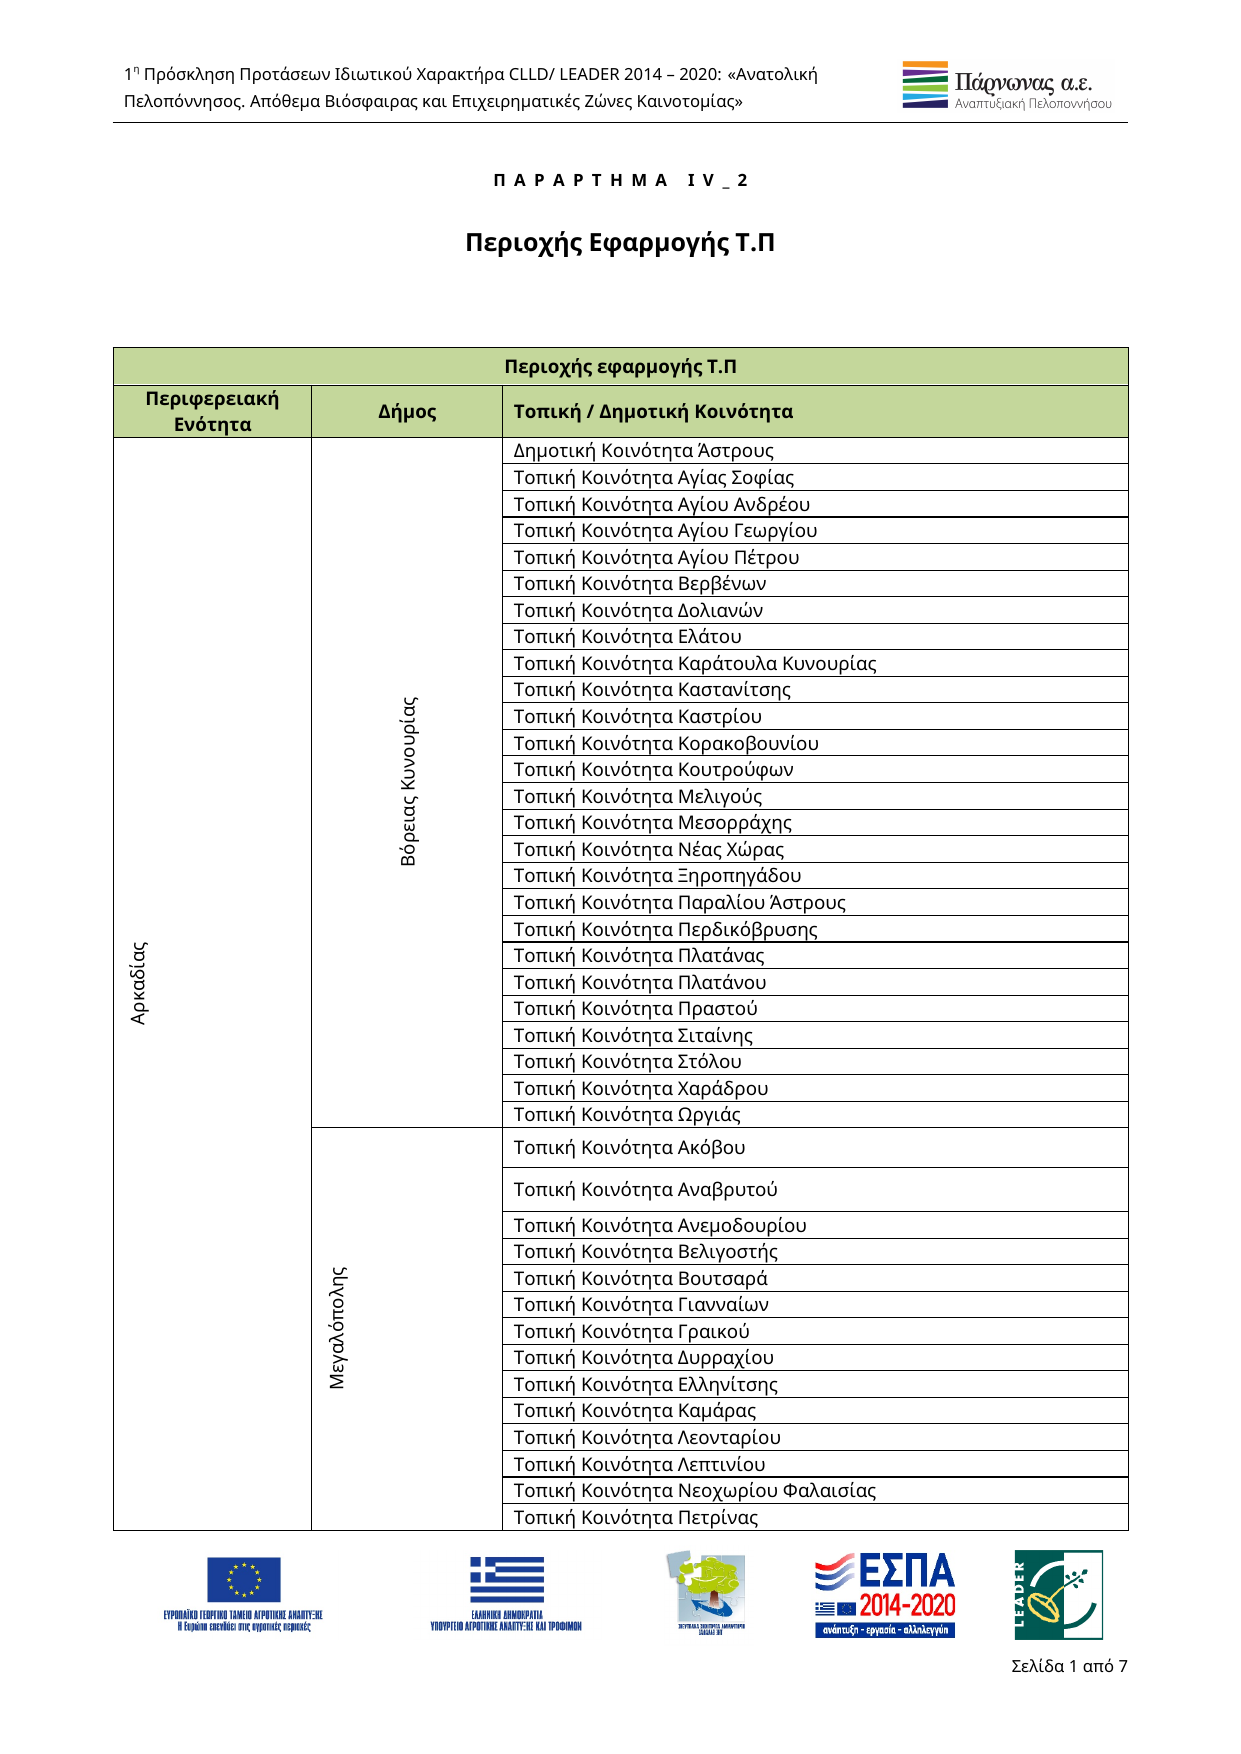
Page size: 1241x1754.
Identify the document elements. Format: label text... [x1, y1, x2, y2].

table_cell Τοπική Κοινότητα Βερβένων [503, 571, 1128, 596]
picture [412, 1550, 602, 1640]
table_cell Τοπική Κοινότητα Γιανναίων [503, 1292, 1128, 1317]
table_cell Τοπική Κοινότητα Αγίου Γεωργίου [503, 518, 1128, 543]
table_cell Περιφερειακή Ενότητα [114, 386, 311, 437]
table_cell Τοπική Κοινότητα Δυρραχίου [503, 1345, 1128, 1370]
picture [1014, 1550, 1104, 1640]
picture [663, 1545, 755, 1646]
table_cell Τοπική Κοινότητα Στόλου [503, 1049, 1128, 1074]
table_cell Τοπική Κοινότητα Νέας Χώρας [503, 836, 1128, 862]
text Περιοχής Εφαρμογής Τ.Π [112, 225, 1128, 259]
table_cell Τοπική Κοινότητα Αναβρυτού [503, 1168, 1128, 1211]
table_cell Τοπική Κοινότητα Μεσορράχης [503, 810, 1128, 835]
table_cell Τοπική Κοινότητα Ωργιάς [503, 1102, 1128, 1127]
table_cell Δημοτική Κοινότητα Άστρους [503, 438, 1128, 463]
table_cell Αρκαδίας [114, 438, 311, 1529]
table_cell Μεγαλόπολης [312, 1128, 502, 1529]
table_cell Τοπική Κοινότητα Κορακοβουνίου [503, 730, 1128, 755]
table_cell Τοπική Κοινότητα Ελάτου [503, 624, 1128, 649]
table_cell Τοπική Κοινότητα Παραλίου Άστρους [503, 889, 1128, 915]
table_cell Βόρειας Κυνουρίας [312, 438, 502, 1127]
table_cell Τοπική Κοινότητα Αγίου Ανδρέου [503, 491, 1128, 516]
table_cell Τοπική Κοινότητα Πλατάνου [503, 969, 1128, 994]
picture [149, 1550, 339, 1640]
table_cell Τοπική Κοινότητα Καστρίου [503, 703, 1128, 729]
table_cell Τοπική Κοινότητα Πλατάνας [503, 943, 1128, 968]
table_cell Τοπική Κοινότητα Ελληνίτσης [503, 1371, 1128, 1397]
table_cell Τοπική Κοινότητα Νεοχωρίου Φαλαισίας [503, 1478, 1128, 1503]
table_cell Τοπική Κοινότητα Μελιγούς [503, 783, 1128, 808]
table_cell Τοπική Κοινότητα Χαράδρου [503, 1075, 1128, 1101]
table_cell Δήμος [312, 386, 502, 437]
table_cell Τοπική Κοινότητα Ακόβου [503, 1128, 1128, 1167]
table_cell Τοπική Κοινότητα Καράτουλα Κυνουρίας [503, 650, 1128, 676]
table_cell Τοπική Κοινότητα Αγίου Πέτρου [503, 544, 1128, 569]
table_cell Τοπική Κοινότητα Λεπτινίου [503, 1451, 1128, 1476]
picture [897, 59, 1116, 113]
table_cell Τοπική Κοινότητα Αγίας Σοφίας [503, 464, 1128, 490]
table_cell Τοπική Κοινότητα Ξηροπηγάδου [503, 863, 1128, 888]
table_cell Τοπική Κοινότητα Πετρίνας [503, 1504, 1128, 1529]
text ΠΑΡΑΡΤΗΜΑ ΙV_2 [112, 168, 1128, 208]
table_cell Τοπική Κοινότητα Περδικόβρυσης [503, 916, 1128, 941]
table_cell Τοπική Κοινότητα Βουτσαρά [503, 1265, 1128, 1291]
table_cell Τοπική Κοινότητα Κουτρούφων [503, 756, 1128, 782]
table_cell Τοπική Κοινότητα Σιταίνης [503, 1022, 1128, 1048]
table_cell Τοπική Κοινότητα Λεονταρίου [503, 1424, 1128, 1450]
table_cell Τοπική Κοινότητα Καμάρας [503, 1398, 1128, 1423]
table_header Περιοχής εφαρμογής Τ.Π [114, 348, 1128, 384]
table_cell Τοπική Κοινότητα Βελιγοστής [503, 1239, 1128, 1264]
table_cell Τοπική Κοινότητα Γραικού [503, 1318, 1128, 1344]
table_cell Τοπική Κοινότητα Πραστού [503, 996, 1128, 1021]
table_cell Τοπική Κοινότητα Καστανίτσης [503, 677, 1128, 702]
table_cell Τοπική Κοινότητα Δολιανών [503, 597, 1128, 623]
picture [811, 1550, 959, 1640]
table_cell Τοπική Κοινότητα Ανεμοδουρίου [503, 1212, 1128, 1237]
table_cell Τοπική / Δημοτική Κοινότητα [503, 386, 1128, 437]
